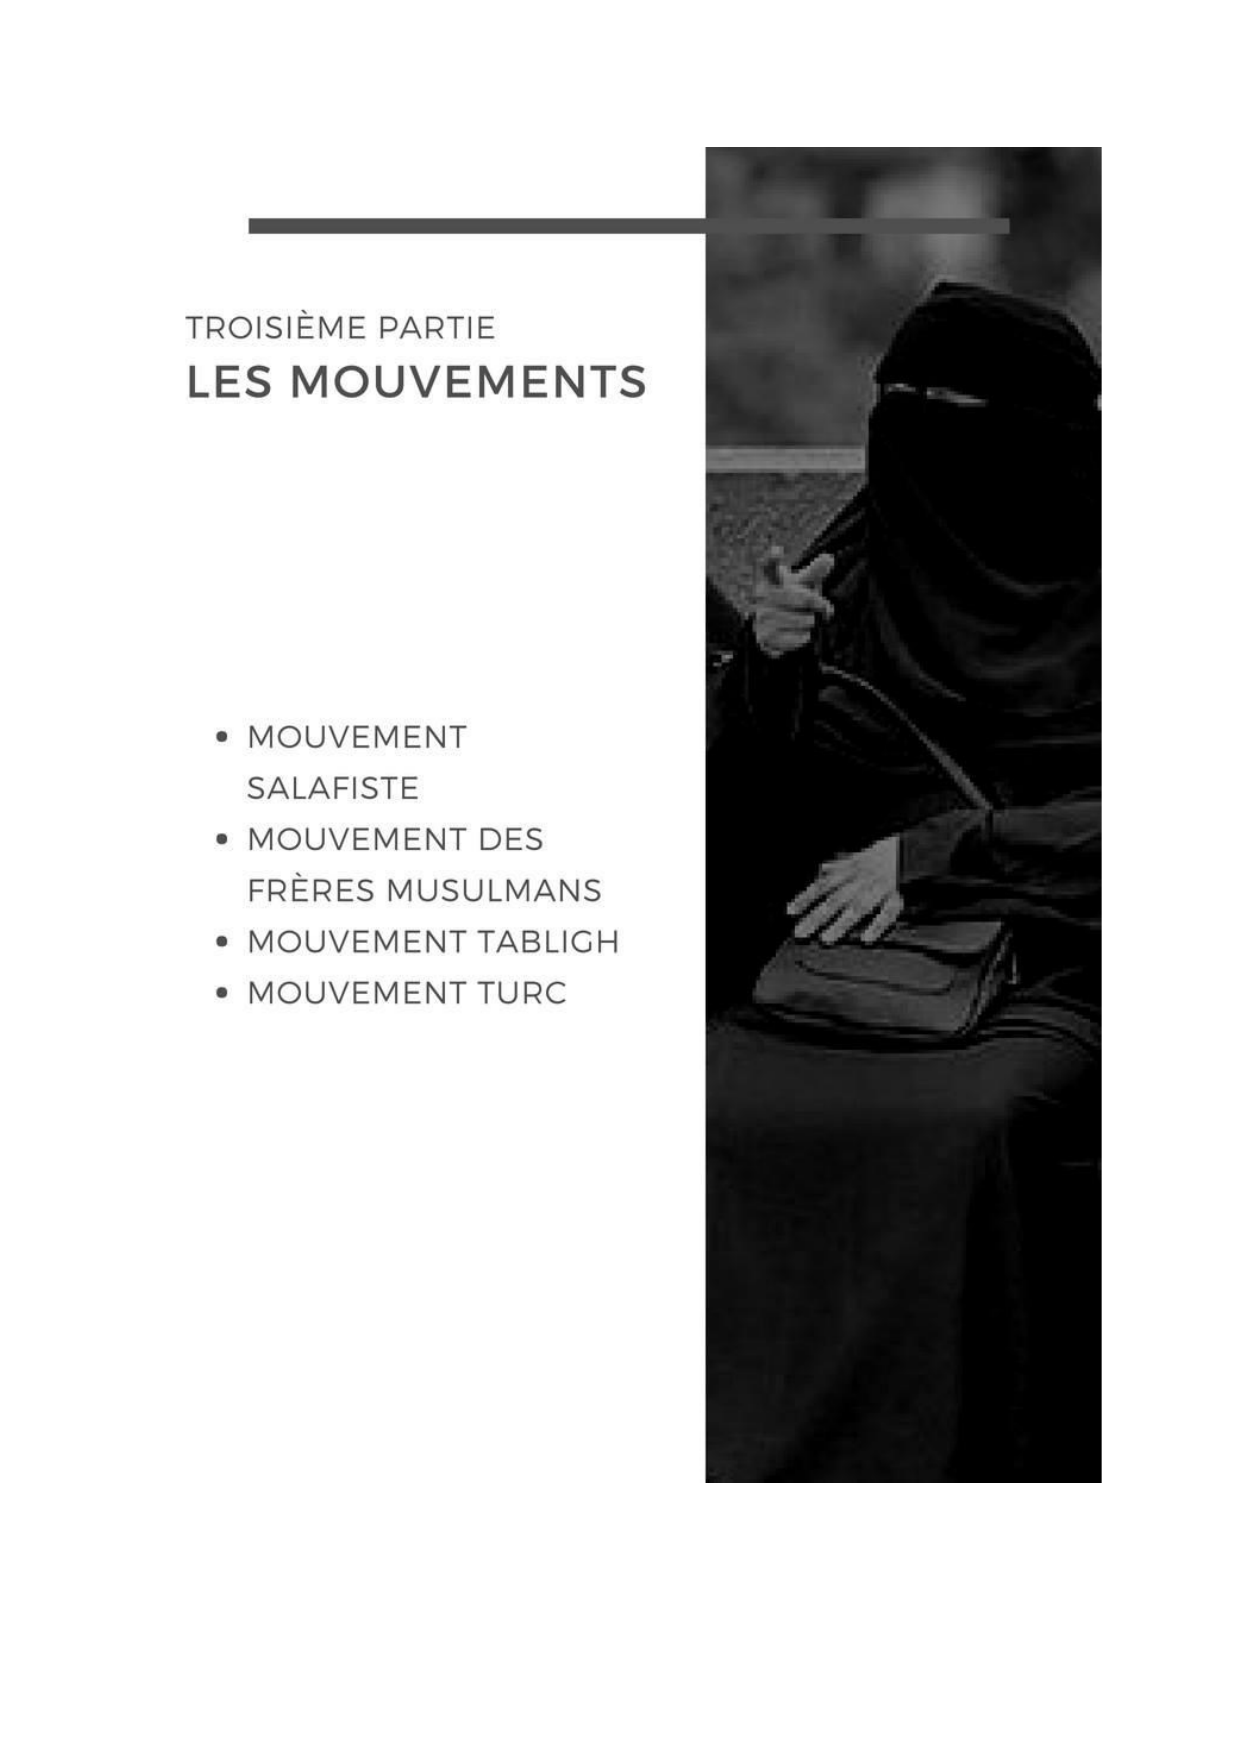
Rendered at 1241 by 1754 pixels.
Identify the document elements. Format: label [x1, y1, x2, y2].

picture [157, 147, 1102, 1483]
